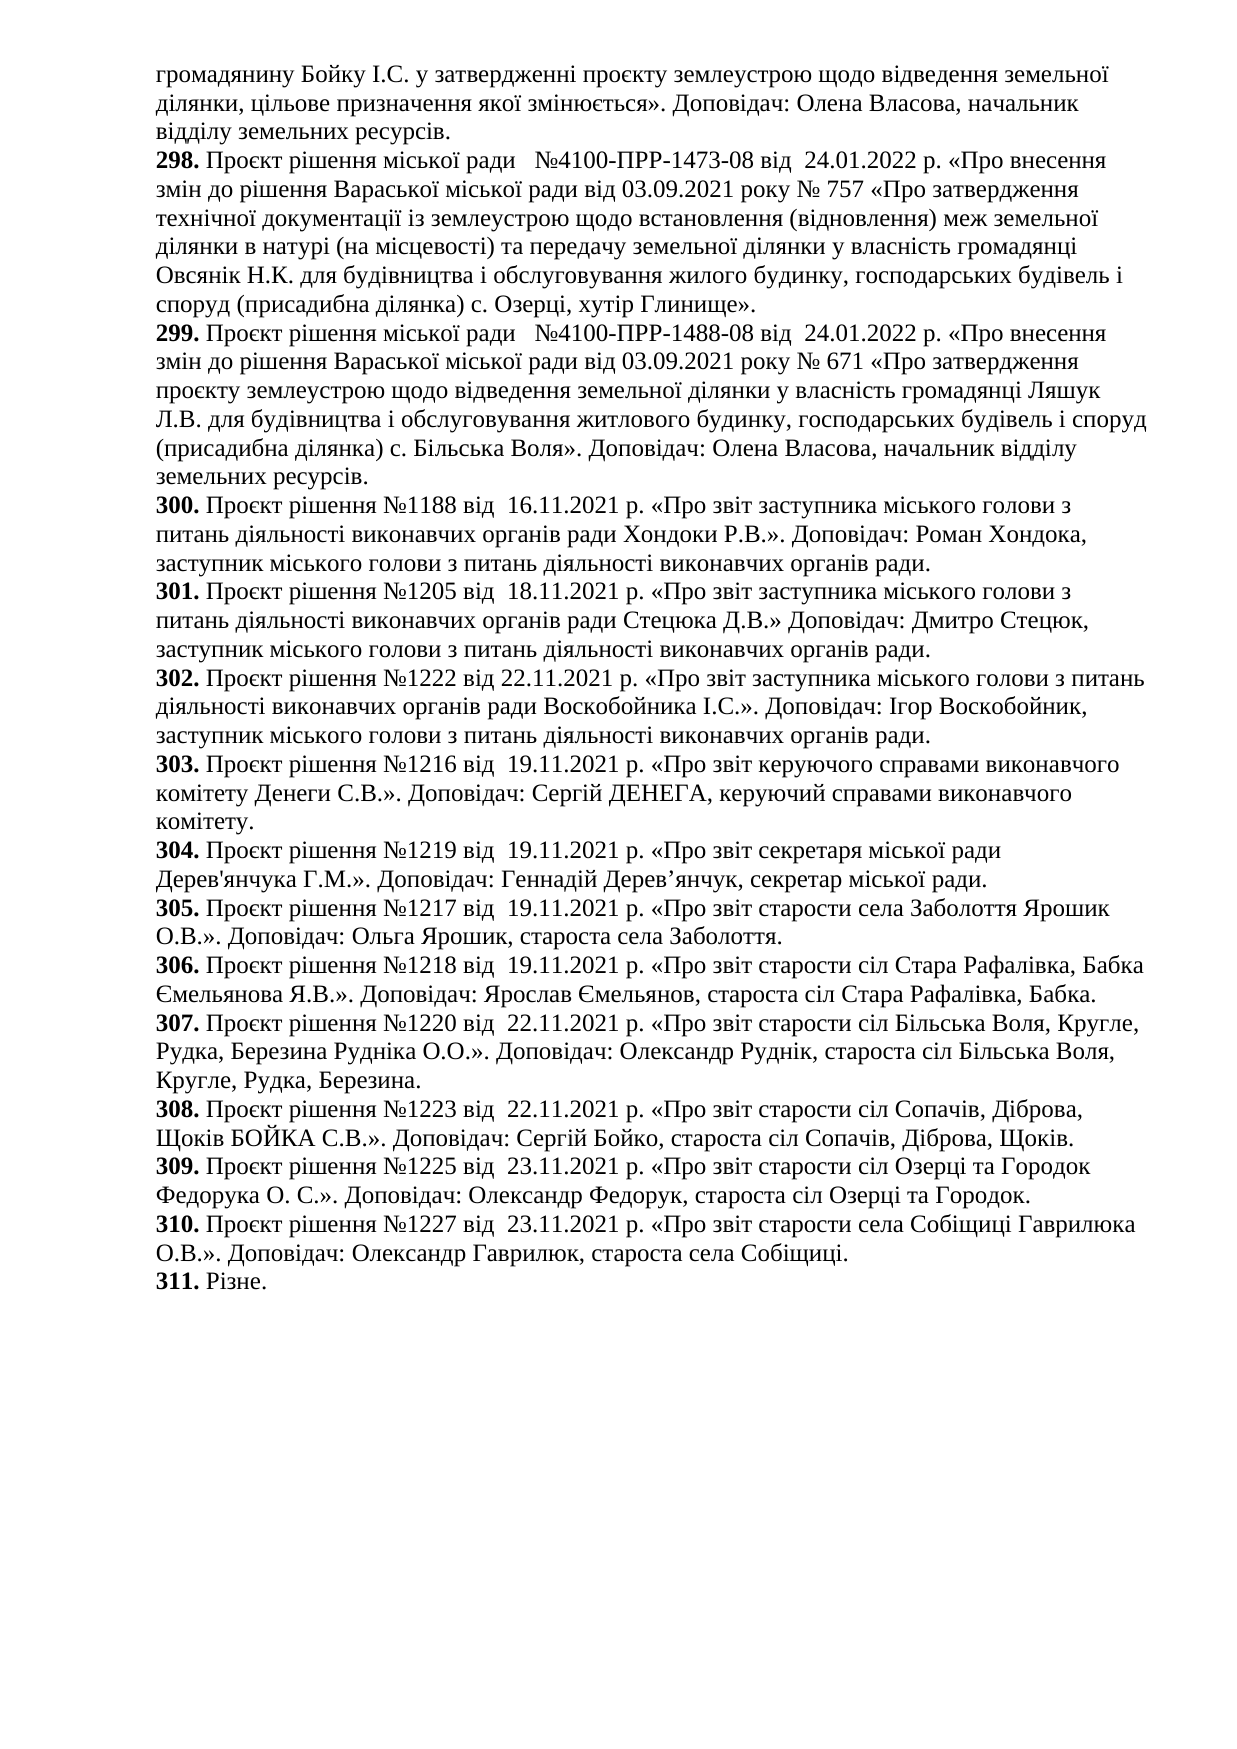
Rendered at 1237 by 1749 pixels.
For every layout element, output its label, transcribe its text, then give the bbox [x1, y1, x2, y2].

text 301. Проєкт рішення №1205 від 18.11.2021 р. «Про звіт заступника міського голови з питань діяльності виконавчих органів ради Стецюка Д.В.» Доповідач: Дмитро Стецюк, заступник міського голови з питань діяльності виконавчих органів ради. [156, 576, 1148, 663]
text 299. Проєкт рішення міської ради №4100-ПРР-1488-08 від 24.01.2022 р. «Про внесення змін до рішення Вараської міської ради від 03.09.2021 року № 671 «Про затвердження проєкту землеустрою щодо відведення земельної ділянки у власність громадянці Ляшук Л.В. для будівництва і обслуговування житлового будинку, господарських будівель і споруд (присадибна ділянка) с. Більська Воля». Доповідач: Олена Власова, начальник відділу земельних ресурсів. [156, 318, 1148, 490]
text 311. Різне. [156, 1266, 1148, 1295]
text 300. Проєкт рішення №1188 від 16.11.2021 р. «Про звіт заступника міського голови з питань діяльності виконавчих органів ради Хондоки Р.В.». Доповідач: Роман Хондока, заступник міського голови з питань діяльності виконавчих органів ради. [156, 490, 1148, 576]
text 302. Проєкт рішення №1222 від 22.11.2021 р. «Про звіт заступника міського голови з питань діяльності виконавчих органів ради Воскобойника І.С.». Доповідач: Ігор Воскобойник, заступник міського голови з питань діяльності виконавчих органів ради. [156, 663, 1148, 749]
text 304. Проєкт рішення №1219 від 19.11.2021 р. «Про звіт секретаря міської ради Дерев'янчука Г.М.». Доповідач: Геннадій Дерев’янчук, секретар міської ради. [156, 835, 1148, 893]
text 298. Проєкт рішення міської ради №4100-ПРР-1473-08 від 24.01.2022 р. «Про внесення змін до рішення Вараської міської ради від 03.09.2021 року № 757 «Про затвердження технічної документації із землеустрою щодо встановлення (відновлення) меж земельної ділянки в натурі (на місцевості) та передачу земельної ділянки у власність громадянці Овсянік Н.К. для будівництва і обслуговування жилого будинку, господарських будівель і споруд (присадибна ділянка) с. Озерці, хутір Глинище». [156, 145, 1148, 318]
text 306. Проєкт рішення №1218 від 19.11.2021 р. «Про звіт старости сіл Стара Рафалівка, Бабка Ємельянова Я.В.». Доповідач: Ярослав Ємельянов, староста сіл Стара Рафалівка, Бабка. [156, 950, 1148, 1008]
text 307. Проєкт рішення №1220 від 22.11.2021 р. «Про звіт старости сіл Більська Воля, Кругле, Рудка, Березина Рудніка О.О.». Доповідач: Олександр Руднік, староста сіл Більська Воля, Кругле, Рудка, Березина. [156, 1008, 1148, 1094]
text 310. Проєкт рішення №1227 від 23.11.2021 р. «Про звіт старости села Собіщиці Гаврилюка О.В.». Доповідач: Олександр Гаврилюк, староста села Собіщиці. [156, 1209, 1148, 1266]
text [156, 59, 1148, 145]
text 308. Проєкт рішення №1223 від 22.11.2021 р. «Про звіт старости сіл Сопачів, Діброва, Щоків БОЙКА С.В.». Доповідач: Сергій Бойко, староста сіл Сопачів, Діброва, Щоків. [156, 1094, 1148, 1151]
text 303. Проєкт рішення №1216 від 19.11.2021 р. «Про звіт керуючого справами виконавчого комітету Денеги С.В.». Доповідач: Сергій ДЕНЕГА, керуючий справами виконавчого комітету. [156, 749, 1148, 835]
text 305. Проєкт рішення №1217 від 19.11.2021 р. «Про звіт старости села Заболоття Ярошик О.В.». Доповідач: Ольга Ярошик, староста села Заболоття. [156, 893, 1148, 950]
text 309. Проєкт рішення №1225 від 23.11.2021 р. «Про звіт старости сіл Озерці та Городок Федорука О. С.». Доповідач: Олександр Федорук, староста сіл Озерці та Городок. [156, 1151, 1148, 1209]
